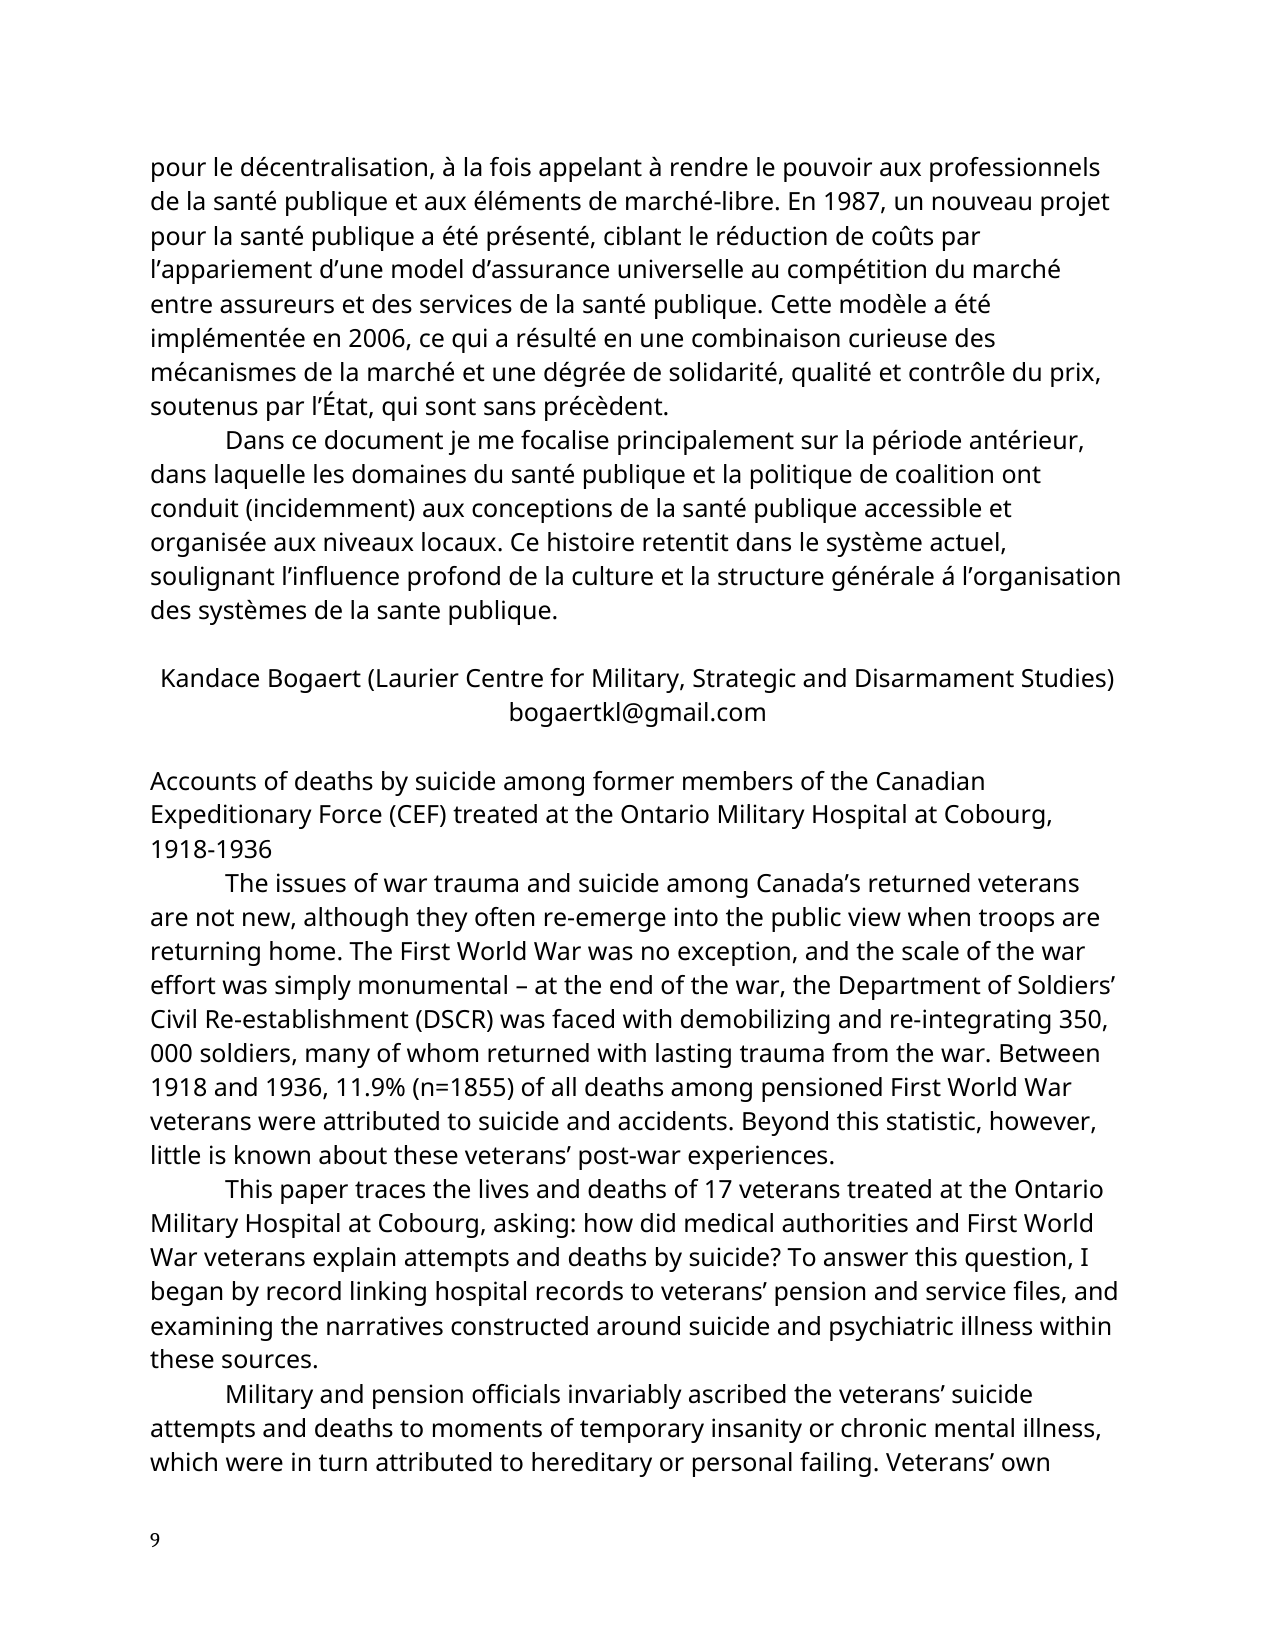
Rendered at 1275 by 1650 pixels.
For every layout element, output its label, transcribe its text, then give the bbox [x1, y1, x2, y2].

text Dans ce document je me focalise principalement sur la période antérieur, dans laquelle les domaines du santé publique et la politique de coalition ont conduit (incidemment) aux conceptions de la santé publique accessible et organisée aux niveaux locaux. Ce histoire retentit dans le système actuel, soulignant l’influence profond de la culture et la structure générale á l’organisation des systèmes de la sante publique. [150, 422, 1125, 627]
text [150, 150, 1125, 422]
text This paper traces the lives and deaths of 17 veterans treated at the Ontario Military Hospital at Cobourg, asking: how did medical authorities and First World War veterans explain attempts and deaths by suicide? To answer this question, I began by record linking hospital records to veterans’ pension and service files, and examining the narratives constructed around suicide and psychiatric illness within these sources. [150, 1172, 1125, 1376]
text Accounts of deaths by suicide among former members of the Canadian Expeditionary Force (CEF) treated at the Ontario Military Hospital at Cobourg, 1918-1936 [150, 763, 1125, 865]
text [150, 1376, 1125, 1478]
text Kandace Bogaert (Laurier Centre for Military, Strategic and Disarmament Studies) [150, 661, 1125, 695]
text The issues of war trauma and suicide among Canada’s returned veterans are not new, although they often re-emerge into the public view when troops are returning home. The First World War was no exception, and the scale of the war effort was simply monumental – at the end of the war, the Department of Soldiers’ Civil Re-establishment (DSCR) was faced with demobilizing and re-integrating 350, 000 soldiers, many of whom returned with lasting trauma from the war. Between 1918 and 1936, 11.9% (n=1855) of all deaths among pensioned First World War veterans were attributed to suicide and accidents. Beyond this statistic, however, little is known about these veterans’ post-war experiences. [150, 865, 1125, 1172]
text bogaertkl@gmail.com [150, 695, 1125, 729]
